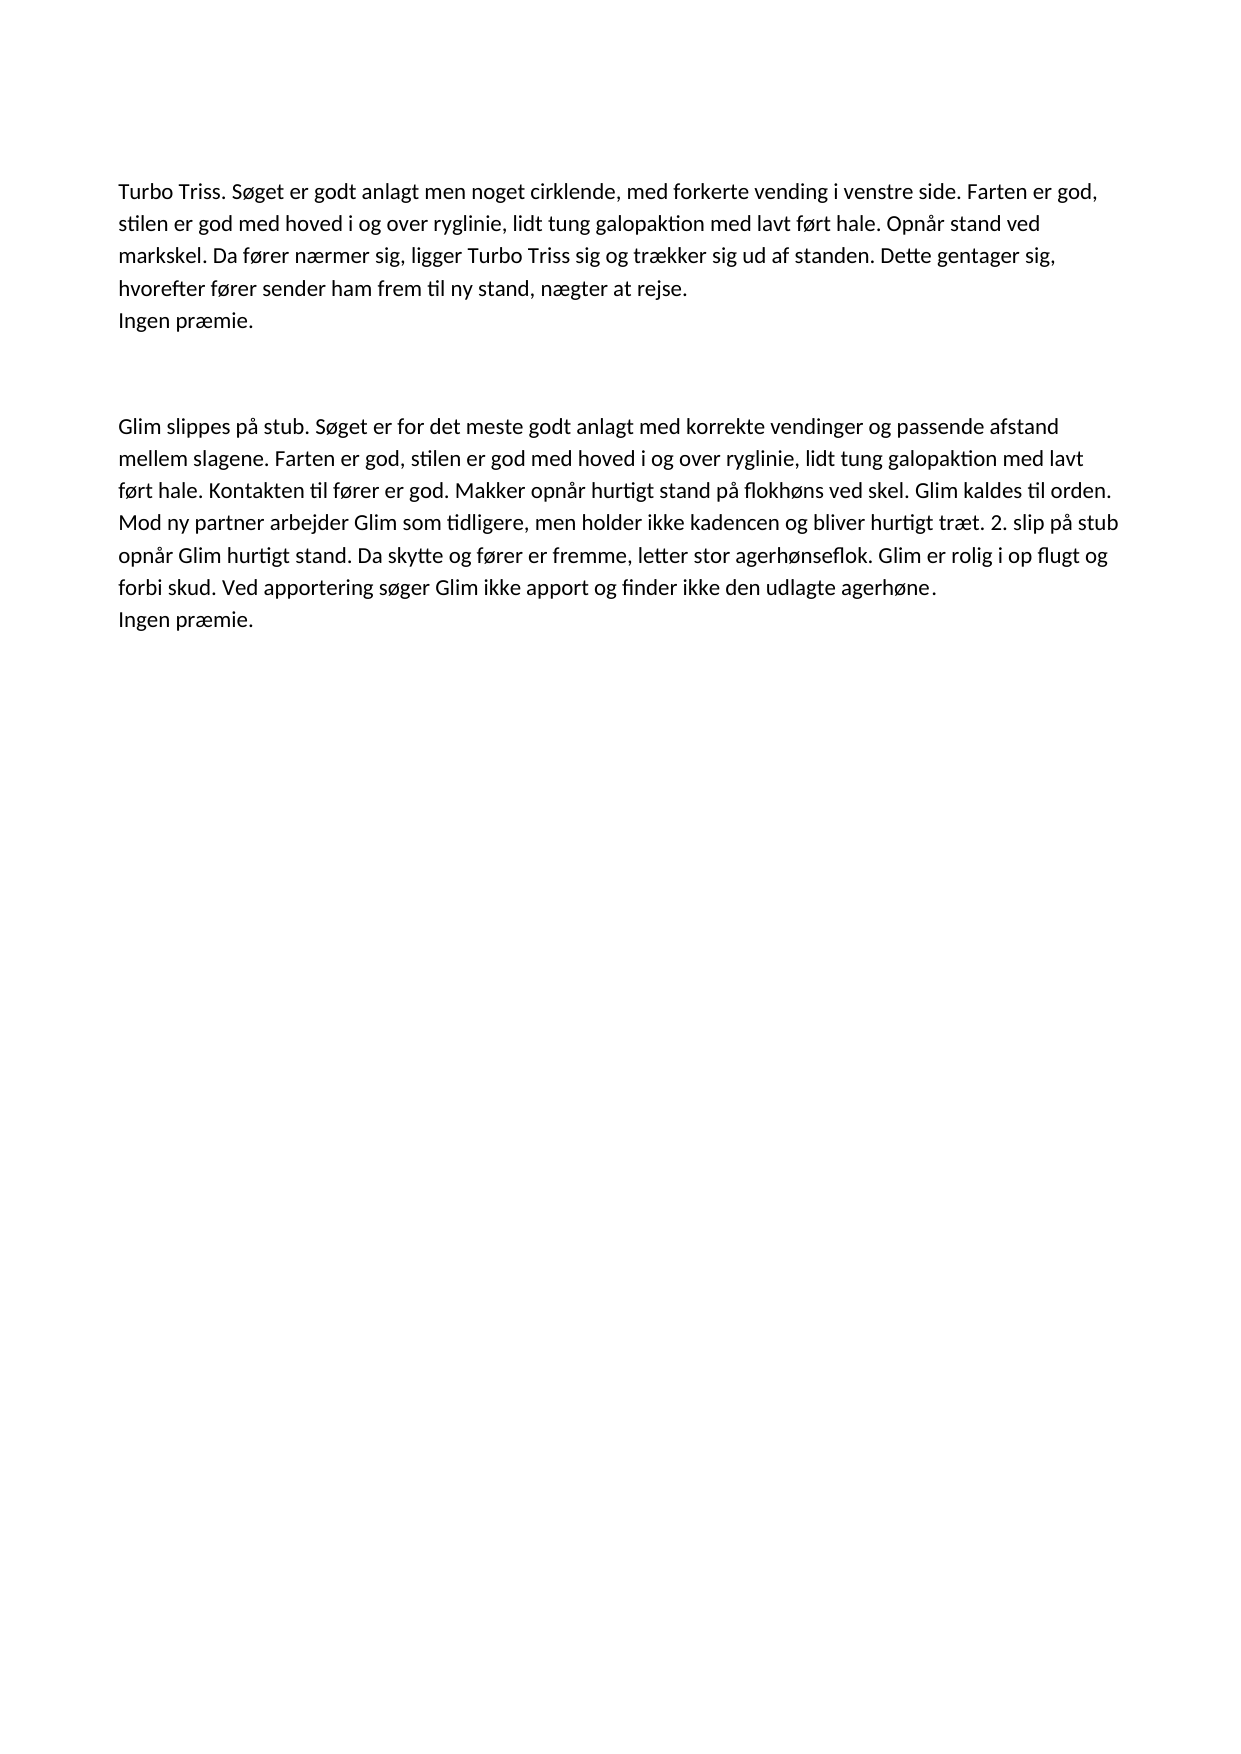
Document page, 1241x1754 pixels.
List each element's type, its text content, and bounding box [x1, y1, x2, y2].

text Glim slippes på stub. Søget er for det meste godt anlagt med korrekte vendinger og passende afstand mellem slagene. Farten er god, stilen er god med hoved i og over ryglinie, lidt tung galopaktion med lavt ført hale. Kontakten til fører er god. Makker opnår hurtigt stand på flokhøns ved skel. Glim kaldes til orden. Mod ny partner arbejder Glim som tidligere, men holder ikke kadencen og bliver hurtigt træt. 2. slip på stub opnår Glim hurtigt stand. Da skytte og fører er fremme, letter stor agerhønseflok. Glim er rolig i op flugt og forbi skud. Ved apportering søger Glim ikke apport og finder ikke den udlagte agerhøne. Ingen præmie. [118, 412, 1122, 633]
text Turbo Triss. Søget er godt anlagt men noget cirklende, med forkerte vending i venstre side. Farten er god, stilen er god med hoved i og over ryglinie, lidt tung galopaktion med lavt ført hale. Opnår stand ved markskel. Da fører nærmer sig, ligger Turbo Triss sig og trækker sig ud af standen. Dette gentager sig, hvorefter fører sender ham frem til ny stand, nægter at rejse. Ingen præmie. [118, 177, 1122, 334]
